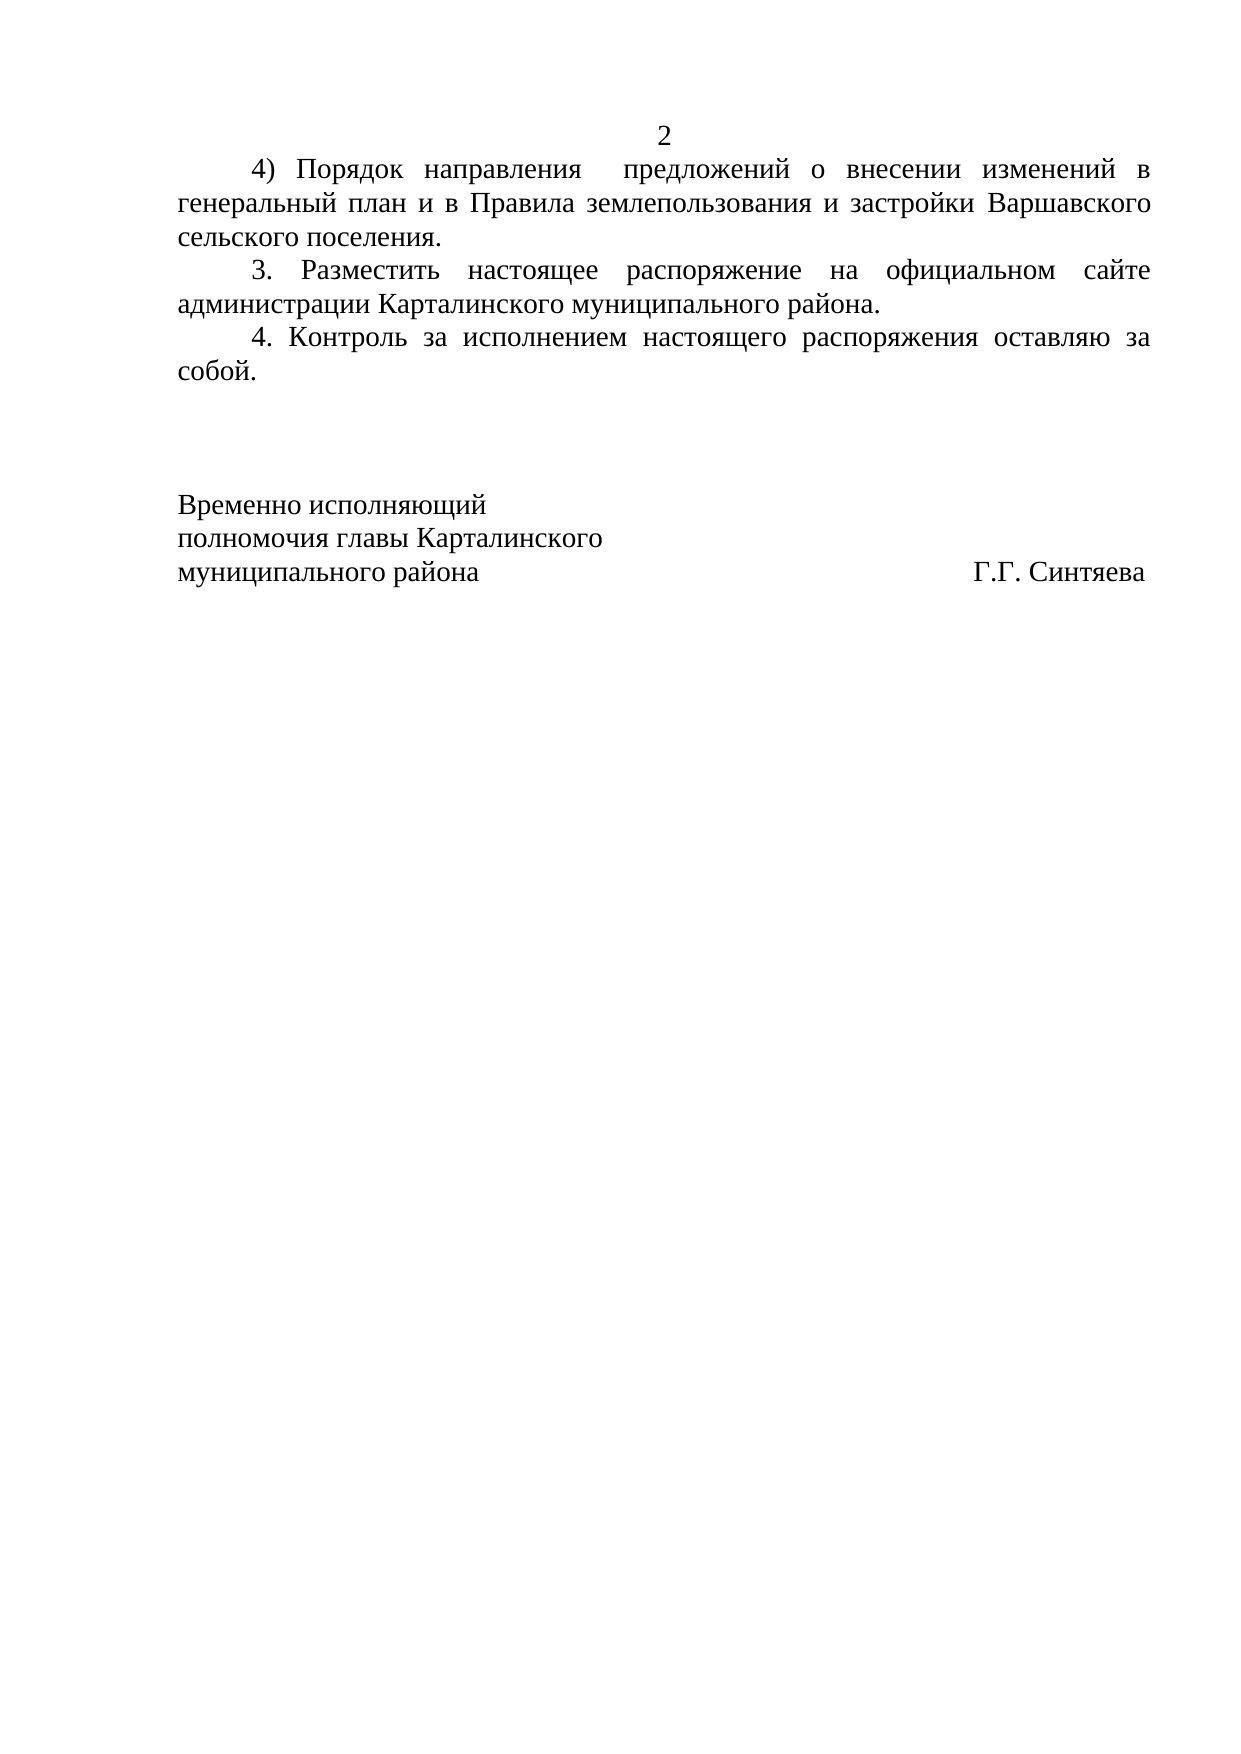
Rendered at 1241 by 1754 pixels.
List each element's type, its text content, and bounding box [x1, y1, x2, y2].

text муниципального района Г.Г. Синтяева [177, 554, 1152, 588]
list 3. Разместить настоящее распоряжение на официальном сайте администрации Карталинского муниципального района. [177, 252, 1152, 319]
text 4) Порядок направления предложений о внесении изменений в генеральный план и в Правила землепользования и застройки Варшавского сельского поселения. [177, 152, 1152, 252]
list 4. Контроль за исполнением настоящего распоряжения оставляю за собой. [177, 319, 1152, 386]
text 2 [177, 118, 1152, 152]
text Временно исполняющий [177, 487, 1152, 521]
text полномочия главы Карталинского [177, 521, 1152, 554]
